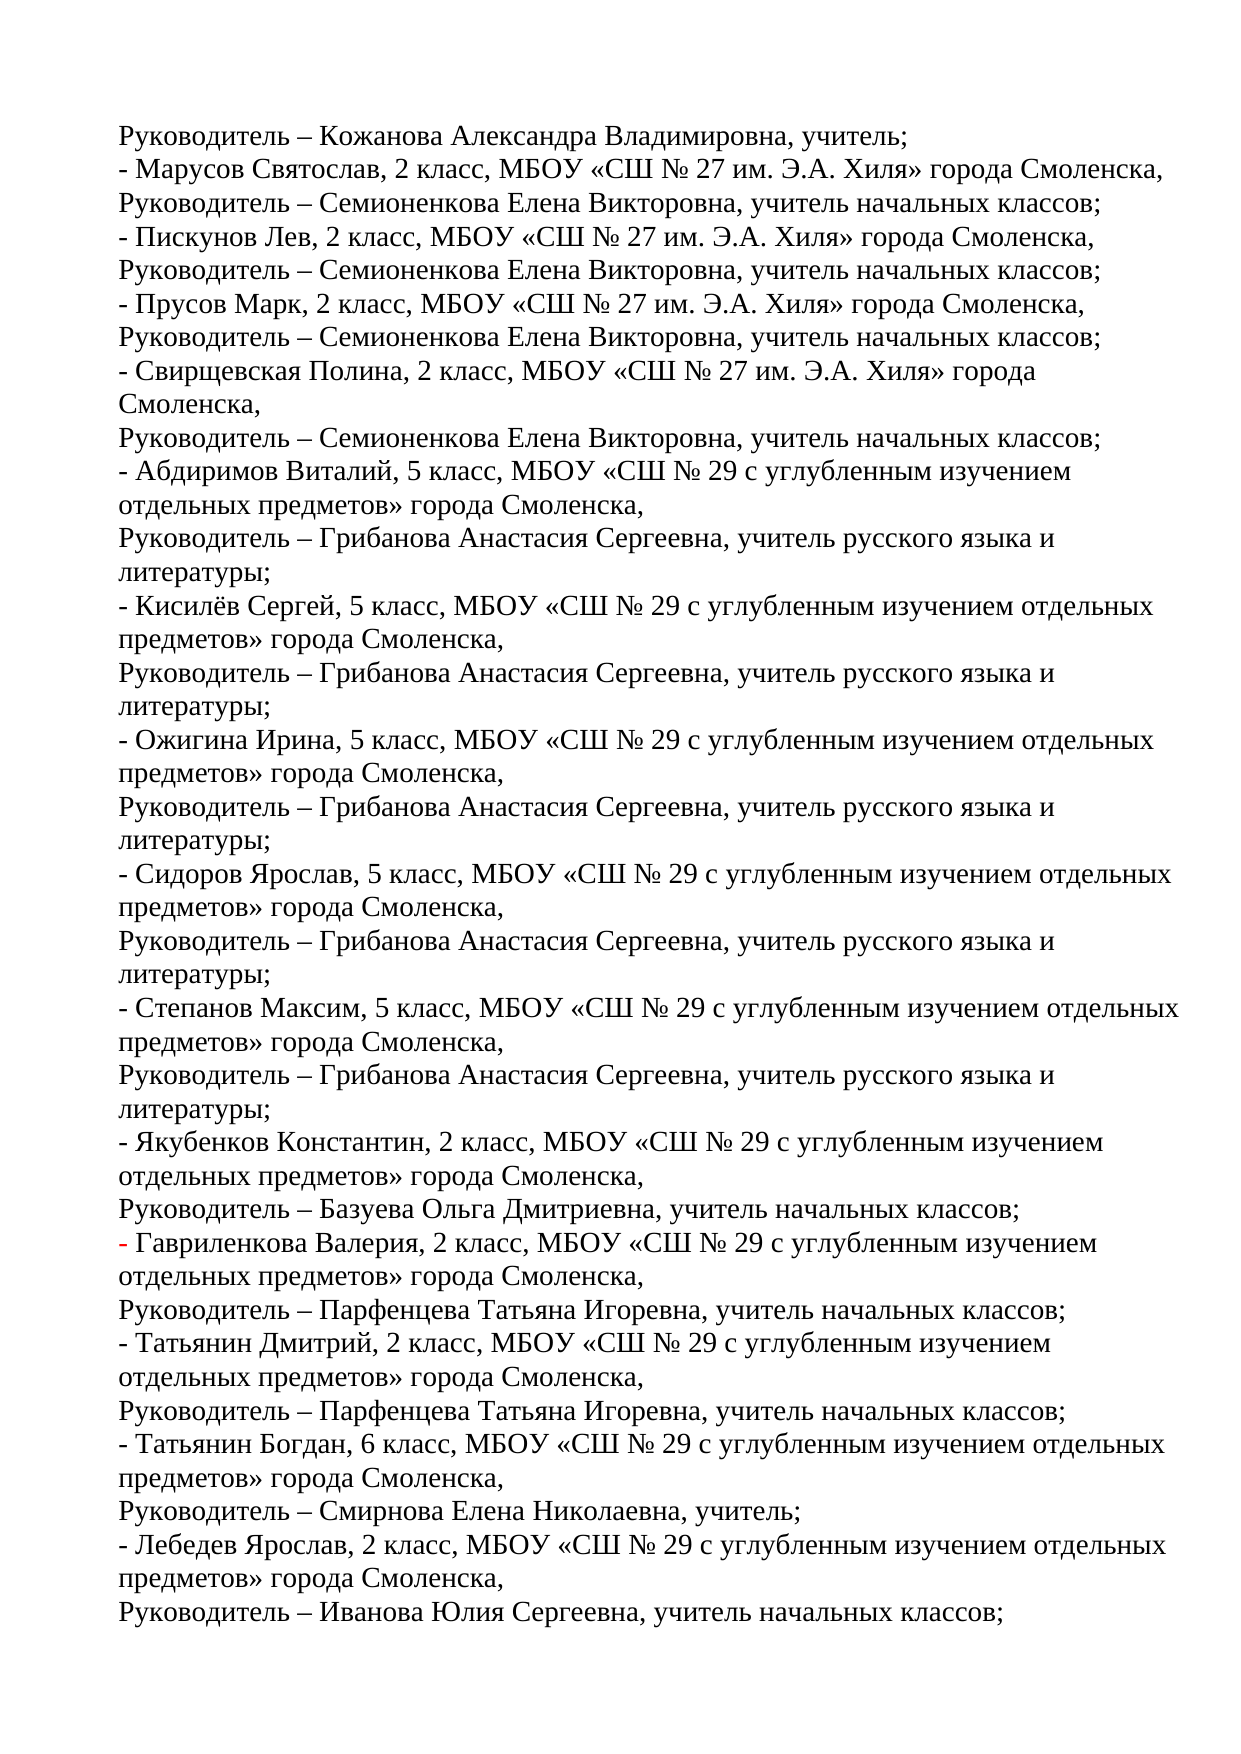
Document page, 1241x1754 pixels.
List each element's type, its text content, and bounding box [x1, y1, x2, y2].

text Руководитель – Смирнова Елена Николаевна, учитель; [118, 1493, 1181, 1527]
text Руководитель – Семионенкова Елена Викторовна, учитель начальных классов; [118, 420, 1181, 453]
text - Сидоров Ярослав, 5 класс, МБОУ «СШ № 29 с углубленным изучением отдельных предметов» города Смоленска, [118, 856, 1181, 923]
text - Лебедев Ярослав, 2 класс, МБОУ «СШ № 29 с углубленным изучением отдельных предметов» города Смоленска, [118, 1527, 1181, 1594]
text - Кисилёв Сергей, 5 класс, МБОУ «СШ № 29 с углубленным изучением отдельных предметов» города Смоленска, [118, 588, 1181, 655]
text - Ожигина Ирина, 5 класс, МБОУ «СШ № 29 с углубленным изучением отдельных предметов» города Смоленска, [118, 722, 1181, 789]
text - Татьянин Дмитрий, 2 класс, МБОУ «СШ № 29 с углубленным изучением отдельных предметов» города Смоленска, [118, 1326, 1181, 1393]
text Руководитель – Базуева Ольга Дмитриевна, учитель начальных классов; [118, 1191, 1181, 1225]
text Руководитель – Грибанова Анастасия Сергеевна, учитель русского языка и литературы; [118, 655, 1181, 722]
text Руководитель – Грибанова Анастасия Сергеевна, учитель русского языка и литературы; [118, 1057, 1181, 1124]
text - Марусов Святослав, 2 класс, МБОУ «СШ № 27 им. Э.А. Хиля» города Смоленска, [118, 152, 1181, 185]
text Руководитель – Семионенкова Елена Викторовна, учитель начальных классов; [118, 319, 1181, 353]
text - Гавриленкова Валерия, 2 класс, МБОУ «СШ № 29 с углубленным изучением отдельных предметов» города Смоленска, [118, 1225, 1181, 1292]
text - Якубенков Константин, 2 класс, МБОУ «СШ № 29 с углубленным изучением отдельных предметов» города Смоленска, [118, 1124, 1181, 1191]
text - Свирщевская Полина, 2 класс, МБОУ «СШ № 27 им. Э.А. Хиля» города Смоленска, [118, 353, 1181, 420]
text Руководитель – Грибанова Анастасия Сергеевна, учитель русского языка и литературы; [118, 923, 1181, 990]
text - Прусов Марк, 2 класс, МБОУ «СШ № 27 им. Э.А. Хиля» города Смоленска, [118, 286, 1181, 319]
text - Татьянин Богдан, 6 класс, МБОУ «СШ № 29 с углубленным изучением отдельных предметов» города Смоленска, [118, 1426, 1181, 1493]
text Руководитель – Семионенкова Елена Викторовна, учитель начальных классов; [118, 185, 1181, 219]
text Руководитель – Парфенцева Татьяна Игоревна, учитель начальных классов; [118, 1292, 1181, 1326]
text Руководитель – Кожанова Александра Владимировна, учитель; [118, 118, 1181, 152]
text Руководитель – Грибанова Анастасия Сергеевна, учитель русского языка и литературы; [118, 789, 1181, 856]
text Руководитель – Грибанова Анастасия Сергеевна, учитель русского языка и литературы; [118, 521, 1181, 588]
text - Абдиримов Виталий, 5 класс, МБОУ «СШ № 29 с углубленным изучением отдельных предметов» города Смоленска, [118, 453, 1181, 521]
text Руководитель – Иванова Юлия Сергеевна, учитель начальных классов; [118, 1594, 1181, 1627]
text Руководитель – Семионенкова Елена Викторовна, учитель начальных классов; [118, 252, 1181, 286]
text - Степанов Максим, 5 класс, МБОУ «СШ № 29 с углубленным изучением отдельных предметов» города Смоленска, [118, 990, 1181, 1057]
text Руководитель – Парфенцева Татьяна Игоревна, учитель начальных классов; [118, 1393, 1181, 1426]
text - Пискунов Лев, 2 класс, МБОУ «СШ № 27 им. Э.А. Хиля» города Смоленска, [118, 219, 1181, 252]
